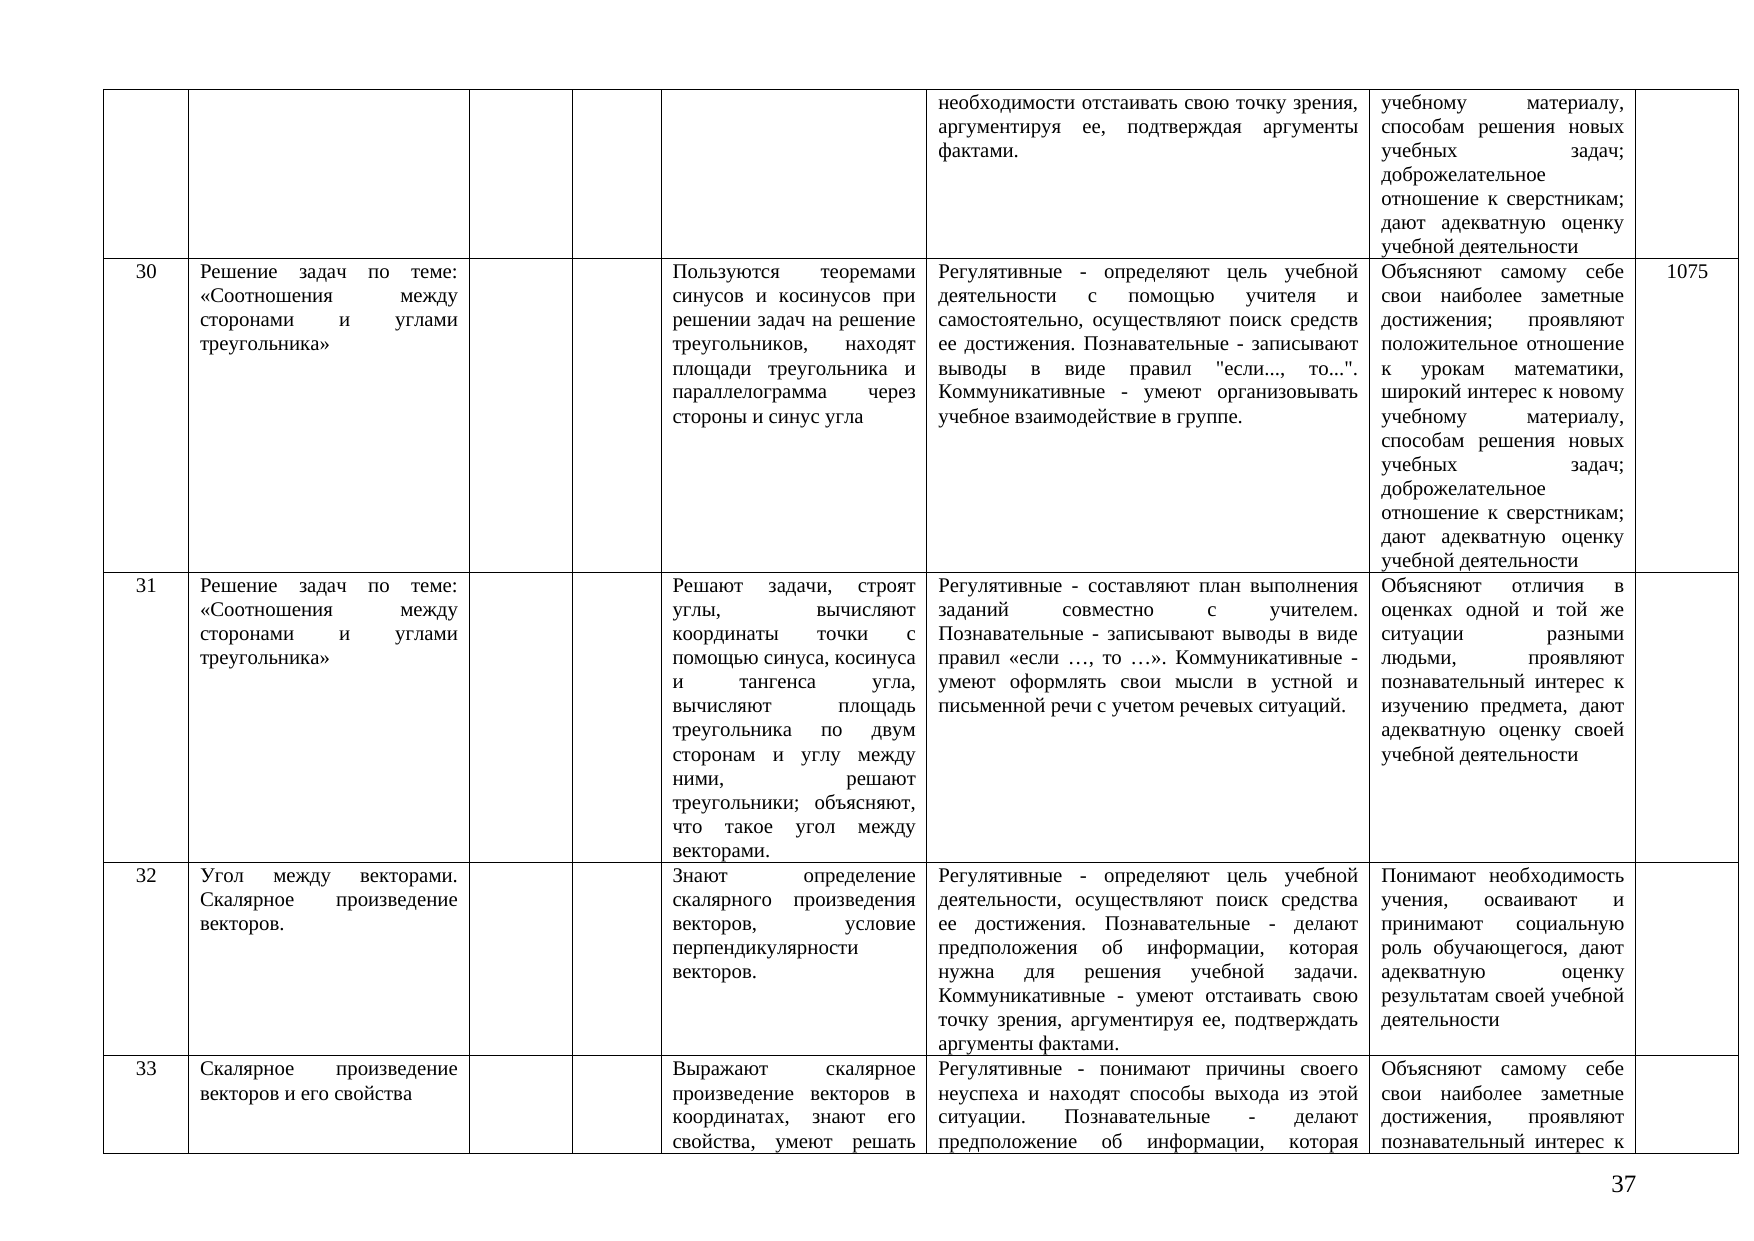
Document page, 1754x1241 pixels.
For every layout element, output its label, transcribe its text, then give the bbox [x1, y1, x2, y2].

table_cell [1636, 90, 1738, 258]
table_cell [1370, 90, 1635, 258]
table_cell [927, 90, 1369, 258]
table_cell 29 [104, 90, 188, 258]
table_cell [927, 1056, 1369, 1153]
table_cell Регулятивные - определяют цель учебной деятельности, осуществляют поиск средства ее достижения. Познавательные - делают предположения об информации, которая нужна для решения учебной задачи. Коммуникативные - умеют отстаивать свою точку зрения, аргументируя ее, подтверждать аргументы фактами. [927, 863, 1369, 1055]
table_cell [573, 573, 661, 862]
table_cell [662, 90, 926, 258]
table_cell [470, 259, 572, 572]
table_cell [573, 863, 661, 1055]
table_cell [573, 259, 661, 572]
table_cell 33 [104, 1056, 188, 1153]
table_cell Регулятивные - определяют цель учебной деятельности с помощью учителя и самостоятельно, осуществляют поиск средств ее достижения. Познавательные - записывают выводы в виде правил "если..., то...". Коммуникативные - умеют организовывать учебное взаимодействие в группе. [927, 259, 1369, 572]
table_cell 1075 [1636, 259, 1738, 572]
table_cell Понимают необходимость учения, осваивают и принимают социальную роль обучающегося, дают адекватную оценку результатам своей учебной деятельности [1370, 863, 1635, 1055]
table_cell [470, 90, 572, 258]
table_cell [573, 1056, 661, 1153]
table_cell [573, 90, 661, 258]
table_cell [1636, 573, 1738, 862]
table_cell Знают определение скалярного произведения векторов, условие перпендикулярности векторов. [662, 863, 926, 1055]
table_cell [662, 1056, 926, 1153]
table_cell Решают задачи, строят углы, вычисляют координаты точки с помощью синуса, косинуса и тангенса угла, вычисляют площадь треугольника по двум сторонам и углу между ними, решают треугольники; объясняют, что такое угол между векторами. [662, 573, 926, 862]
table_cell Регулятивные - составляют план выполнения заданий совместно с учителем. Познавательные - записывают выводы в виде правил «если …, то …». Коммуникативные - умеют оформлять свои мысли в устной и письменной речи с учетом речевых ситуаций. [927, 573, 1369, 862]
table_cell [470, 573, 572, 862]
table_cell Решение задач по теме: «Соотношения между сторонами и углами треугольника» [189, 573, 469, 862]
table_cell [470, 863, 572, 1055]
table_cell [1636, 863, 1738, 1055]
table_cell Пользуются теоремами синусов и косинусов при решении задач на решение треугольников, находят площади треугольника и параллелограмма через стороны и синус угла [662, 259, 926, 572]
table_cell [189, 1056, 469, 1153]
table_cell Решение задач по теме: «Соотношения между сторонами и углами треугольника» [189, 259, 469, 572]
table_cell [189, 90, 469, 258]
table_cell Угол между векторами. Скалярное произведение векторов. [189, 863, 469, 1055]
table_cell Объясняют отличия в оценках одной и той же ситуации разными людьми, проявляют познавательный интерес к изучению предмета, дают адекватную оценку своей учебной деятельности [1370, 573, 1635, 862]
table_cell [1370, 1056, 1635, 1153]
table_cell 32 [104, 863, 188, 1055]
table_cell [1636, 1056, 1738, 1153]
table_cell 31 [104, 573, 188, 862]
table_cell 30 [104, 259, 188, 572]
table_cell [470, 1056, 572, 1153]
